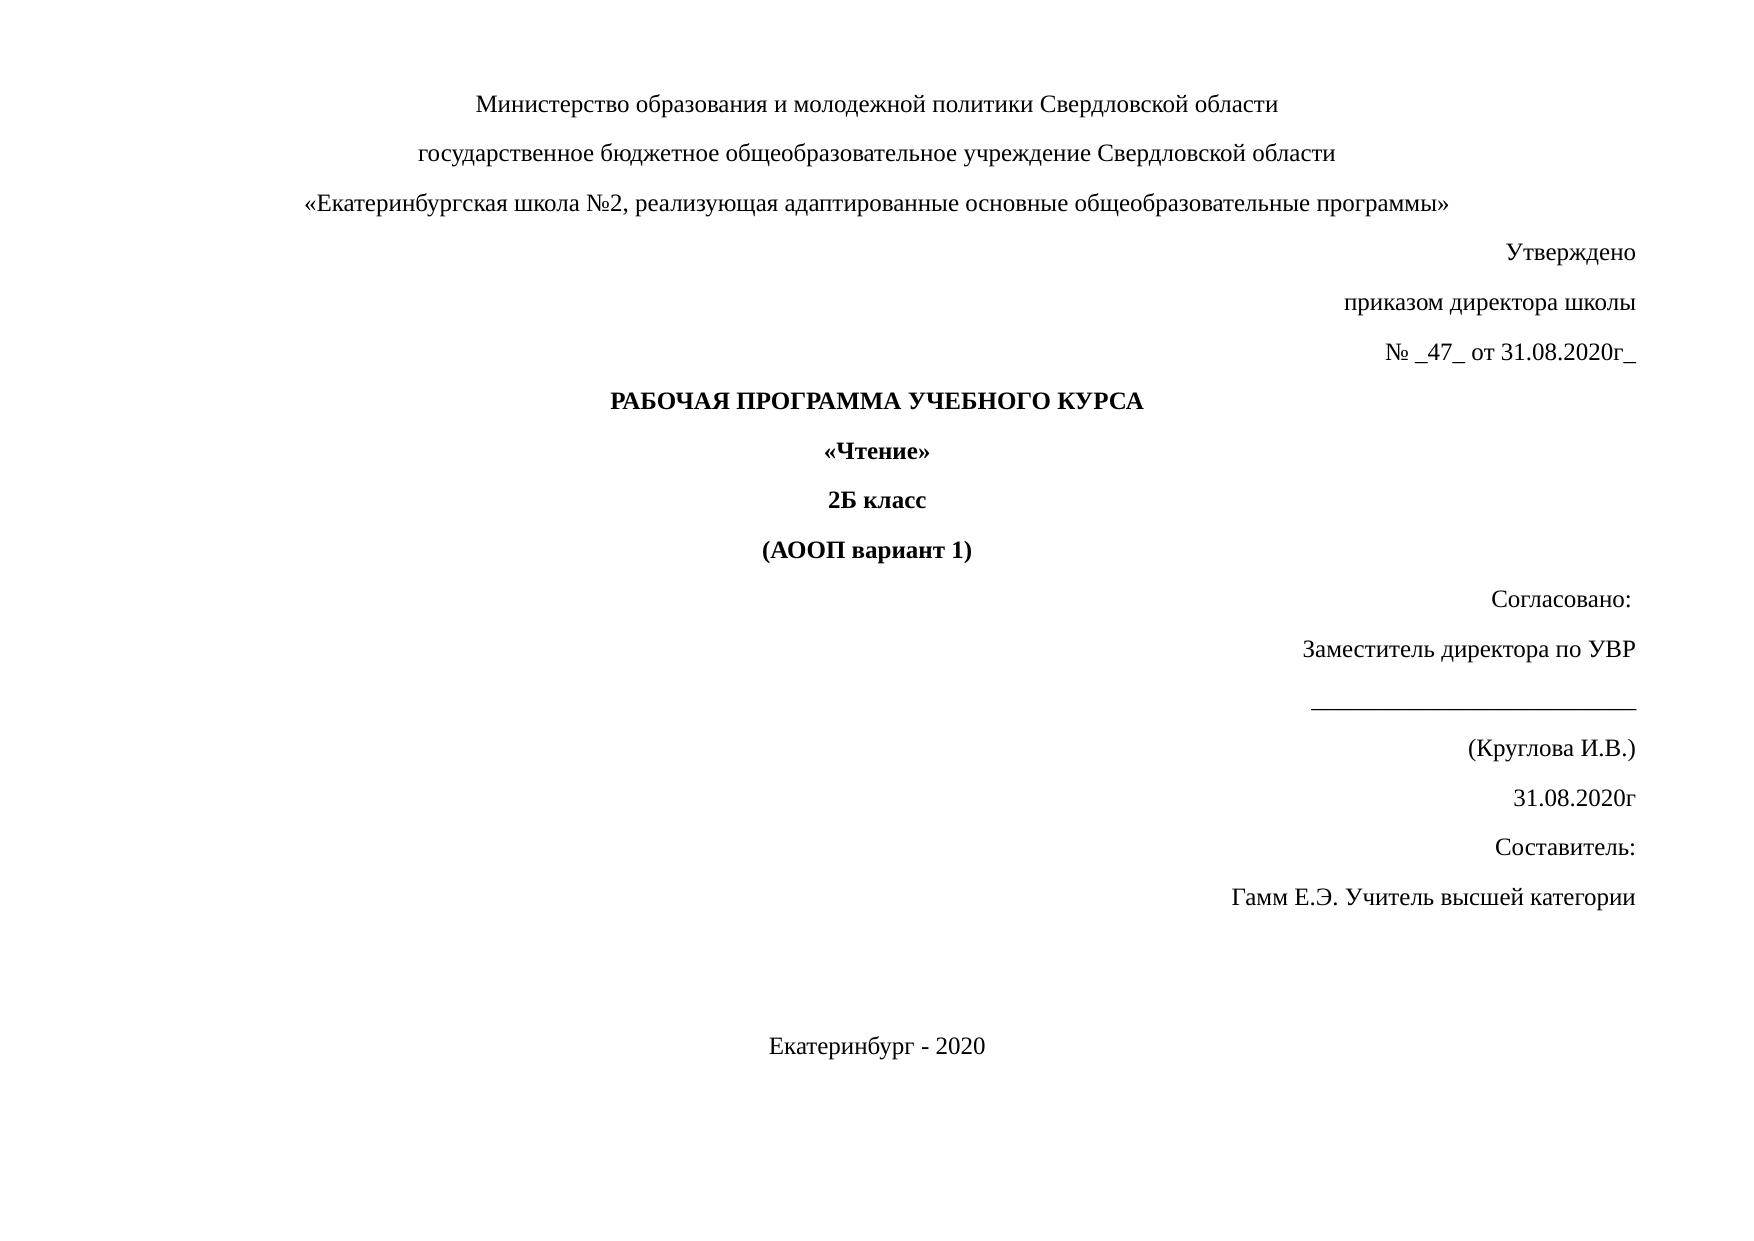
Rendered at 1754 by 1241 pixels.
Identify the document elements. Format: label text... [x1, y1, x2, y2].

text № _47_ от 31.08.2020г_ [118, 337, 1636, 365]
text «Екатеринбургская школа №2, реализующая адаптированные основные общеобразовательные программы» [118, 188, 1636, 217]
text Утверждено [118, 237, 1636, 266]
text Согласовано: [118, 584, 1636, 613]
text «Чтение» [118, 436, 1636, 464]
text (Круглова И.В.) [118, 733, 1636, 762]
text Министерство образования и молодежной политики Свердловской области [118, 89, 1636, 117]
text 31.08.2020г [118, 783, 1636, 812]
text __________________________ [118, 684, 1636, 712]
text РАБОЧАЯ ПРОГРАММА УЧЕБНОГО КУРСА [118, 386, 1636, 415]
text Гамм Е.Э. Учитель высшей категории [118, 882, 1636, 911]
text приказом директора школы [118, 287, 1636, 316]
text 2Б класс [118, 485, 1636, 514]
text Екатеринбург - 2020 [118, 1031, 1636, 1059]
text Составитель: [118, 832, 1636, 861]
text государственное бюджетное общеобразовательное учреждение Свердловской области [118, 138, 1636, 167]
text Заместитель директора по УВР [118, 634, 1636, 663]
text (АООП вариант 1) [118, 535, 1636, 564]
